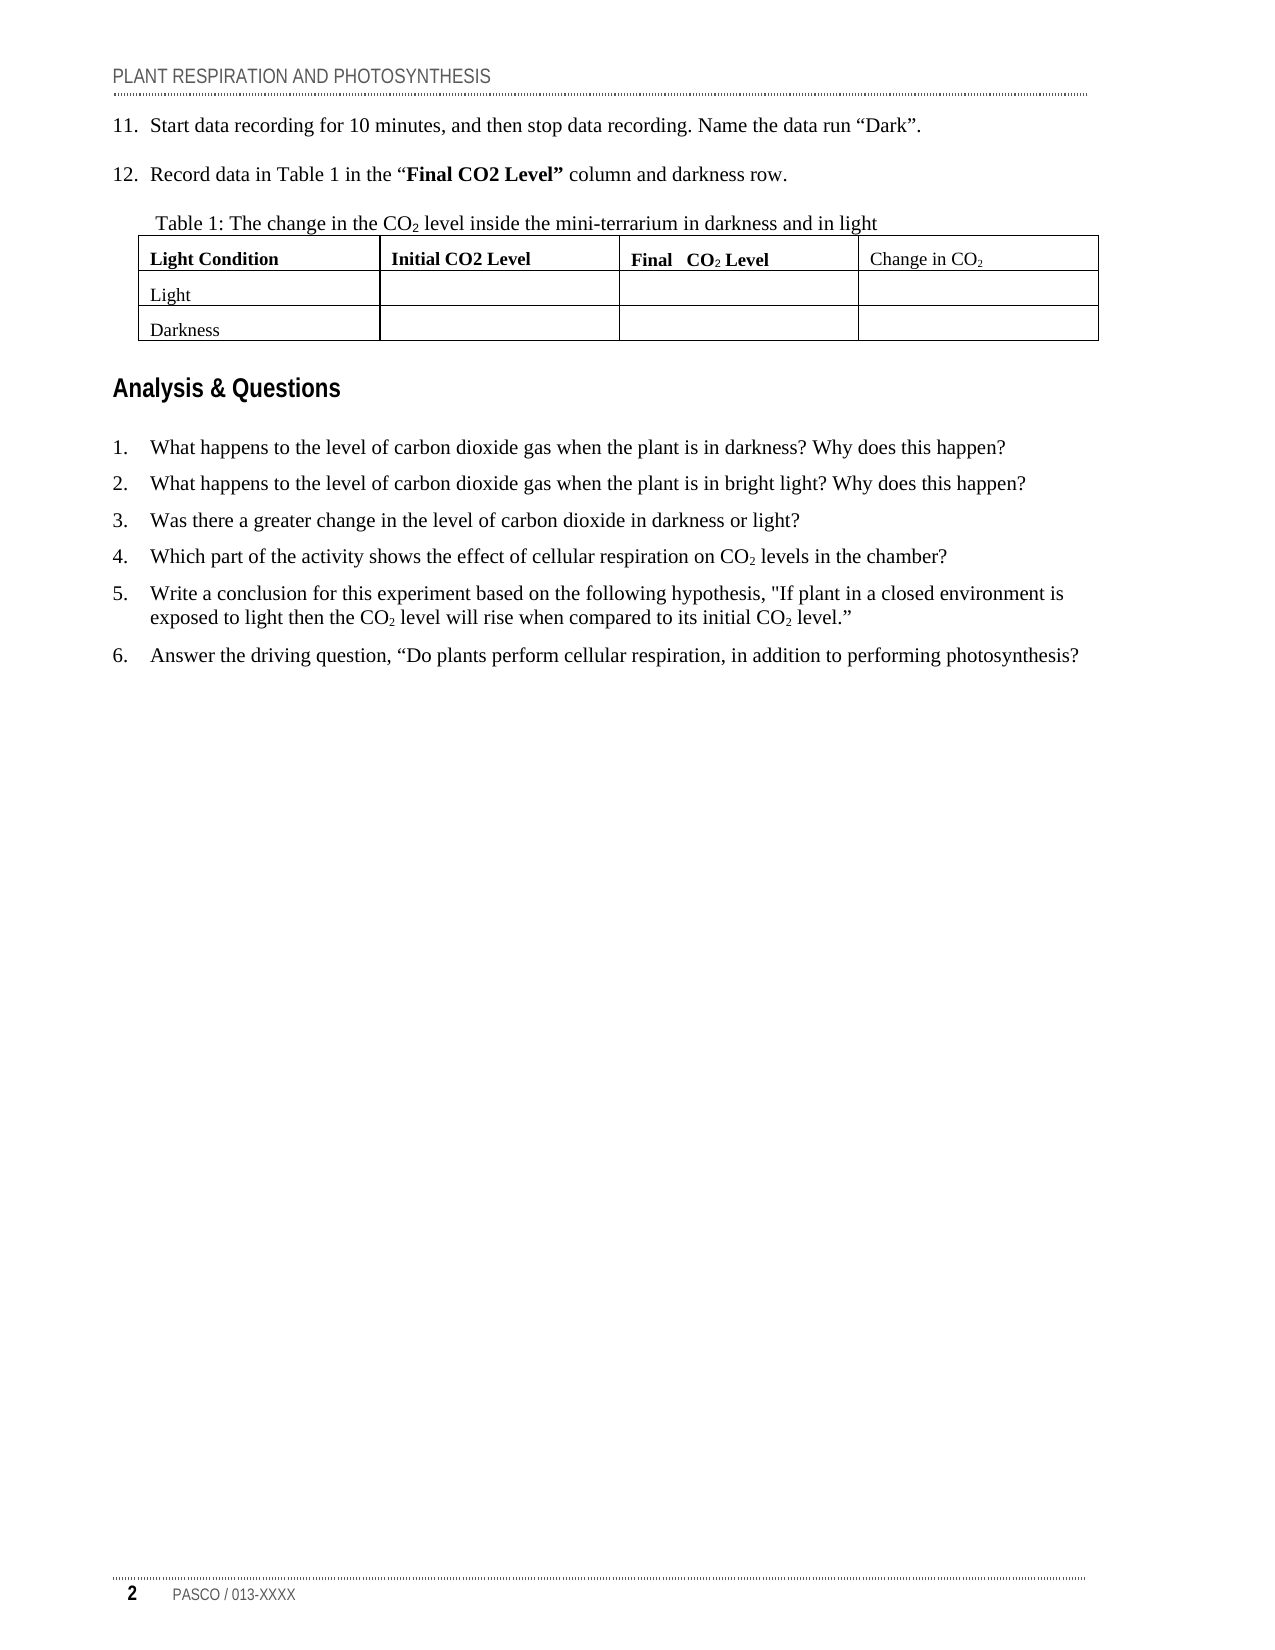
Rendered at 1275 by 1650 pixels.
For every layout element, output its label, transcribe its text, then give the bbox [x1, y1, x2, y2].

text 11. Start data recording for 10 minutes, and then stop data recording. Name the data run “Dark”. [112, 112, 1087, 137]
text Table 1: The change in the CO2 level inside the mini-terrarium in darkness and in light [112, 211, 1087, 235]
table_cell [381, 271, 619, 305]
table_header Change in CO2 [859, 236, 1098, 270]
table_cell [620, 306, 858, 340]
text Analysis & Questions [112, 372, 1087, 403]
text 12. Record data in Table 1 in the “Final CO2 Level” column and darkness row. [112, 162, 1087, 186]
list Write a conclusion for this experiment based on the following hypothesis, "If plant in a closed environment is exposed to light then the CO2 level will rise when compared to its initial CO2 level.” [112, 581, 1087, 629]
list Which part of the activity shows the effect of cellular respiration on CO2 levels in the chamber? [112, 544, 1087, 568]
table_header Final CO2 Level [620, 236, 858, 270]
table_cell [859, 271, 1098, 305]
list What happens to the level of carbon dioxide gas when the plant is in bright light? Why does this happen? [112, 471, 1087, 495]
table_header Initial CO2 Level [381, 236, 619, 270]
table_cell Light [139, 271, 379, 305]
table_header Light Condition [139, 236, 379, 270]
list What happens to the level of carbon dioxide gas when the plant is in darkness? Why does this happen? [112, 435, 1087, 459]
list Answer the driving question, “Do plants perform cellular respiration, in addition to performing photosynthesis? [112, 642, 1087, 667]
table_cell Darkness [139, 306, 379, 340]
table_cell [859, 306, 1098, 340]
table_cell [381, 306, 619, 340]
table_cell [620, 271, 858, 305]
list Was there a greater change in the level of carbon dioxide in darkness or light? [112, 508, 1087, 532]
